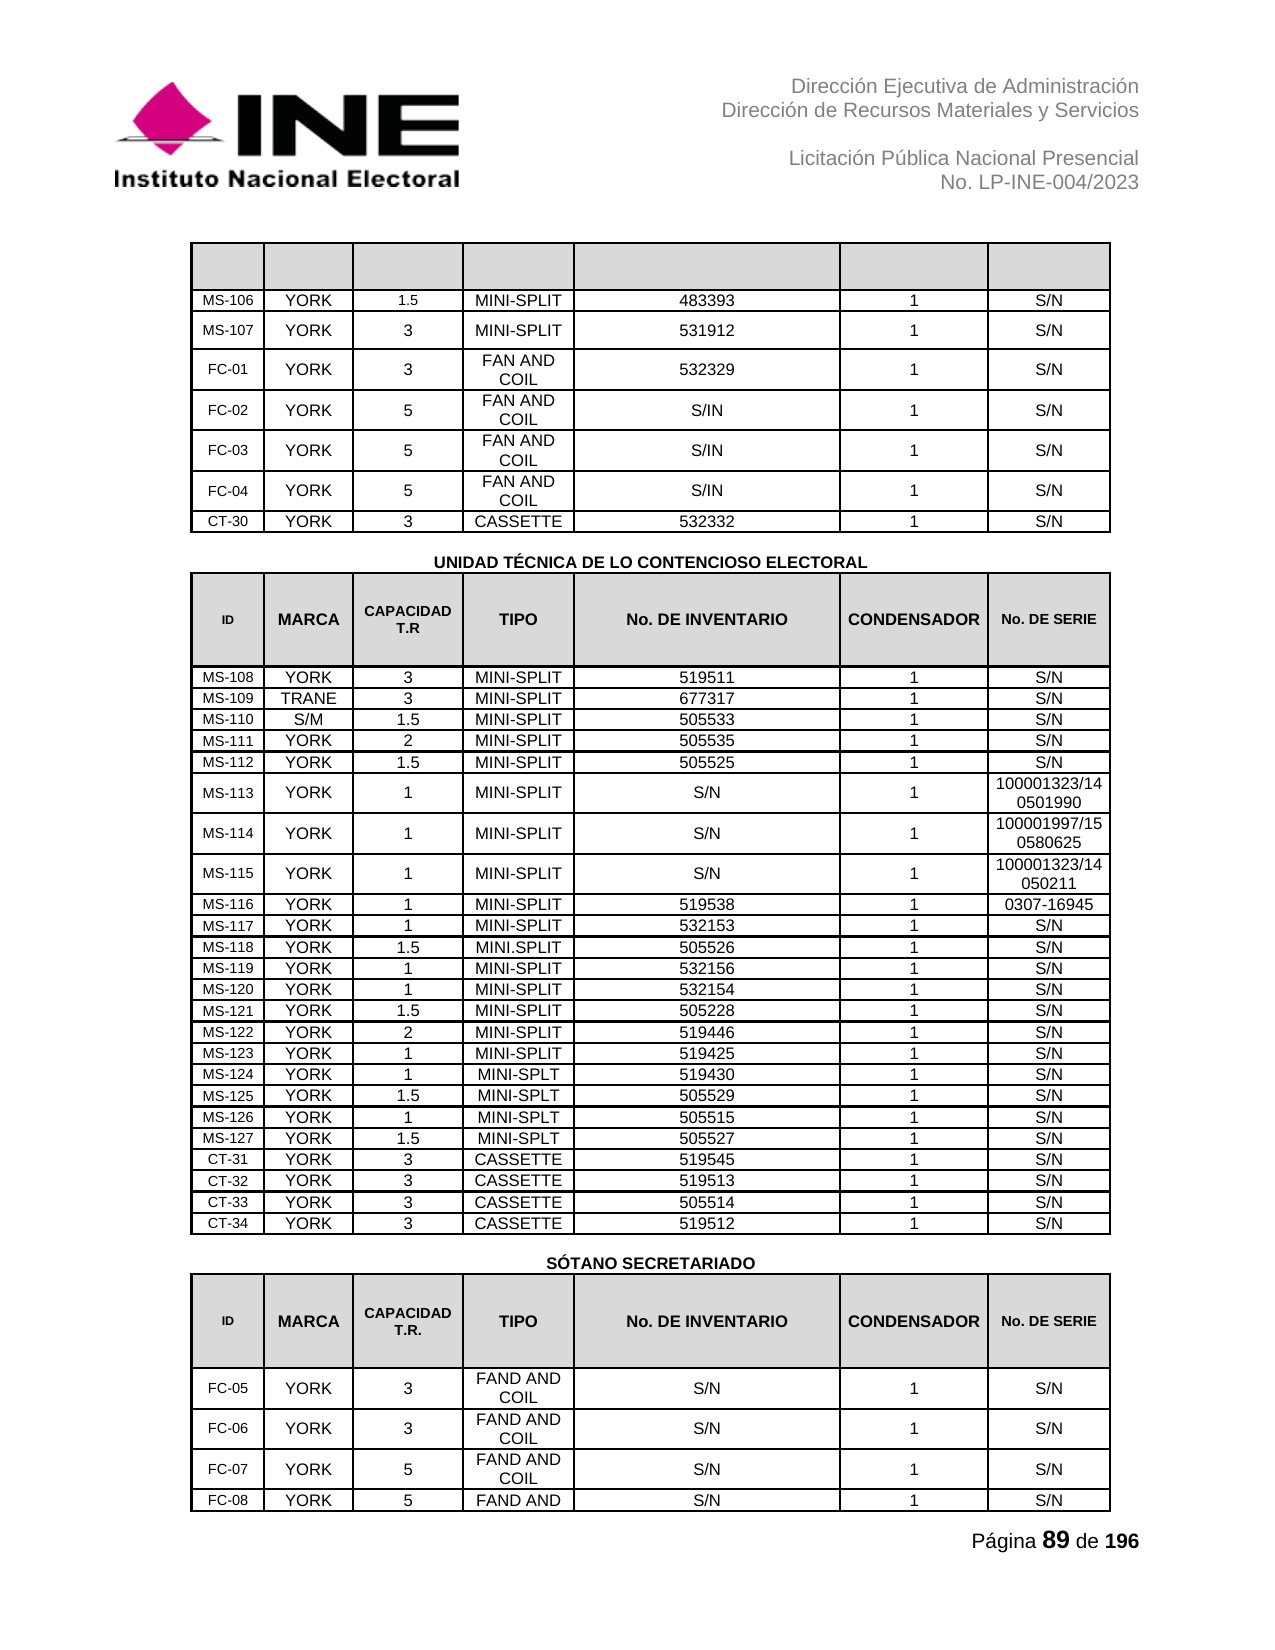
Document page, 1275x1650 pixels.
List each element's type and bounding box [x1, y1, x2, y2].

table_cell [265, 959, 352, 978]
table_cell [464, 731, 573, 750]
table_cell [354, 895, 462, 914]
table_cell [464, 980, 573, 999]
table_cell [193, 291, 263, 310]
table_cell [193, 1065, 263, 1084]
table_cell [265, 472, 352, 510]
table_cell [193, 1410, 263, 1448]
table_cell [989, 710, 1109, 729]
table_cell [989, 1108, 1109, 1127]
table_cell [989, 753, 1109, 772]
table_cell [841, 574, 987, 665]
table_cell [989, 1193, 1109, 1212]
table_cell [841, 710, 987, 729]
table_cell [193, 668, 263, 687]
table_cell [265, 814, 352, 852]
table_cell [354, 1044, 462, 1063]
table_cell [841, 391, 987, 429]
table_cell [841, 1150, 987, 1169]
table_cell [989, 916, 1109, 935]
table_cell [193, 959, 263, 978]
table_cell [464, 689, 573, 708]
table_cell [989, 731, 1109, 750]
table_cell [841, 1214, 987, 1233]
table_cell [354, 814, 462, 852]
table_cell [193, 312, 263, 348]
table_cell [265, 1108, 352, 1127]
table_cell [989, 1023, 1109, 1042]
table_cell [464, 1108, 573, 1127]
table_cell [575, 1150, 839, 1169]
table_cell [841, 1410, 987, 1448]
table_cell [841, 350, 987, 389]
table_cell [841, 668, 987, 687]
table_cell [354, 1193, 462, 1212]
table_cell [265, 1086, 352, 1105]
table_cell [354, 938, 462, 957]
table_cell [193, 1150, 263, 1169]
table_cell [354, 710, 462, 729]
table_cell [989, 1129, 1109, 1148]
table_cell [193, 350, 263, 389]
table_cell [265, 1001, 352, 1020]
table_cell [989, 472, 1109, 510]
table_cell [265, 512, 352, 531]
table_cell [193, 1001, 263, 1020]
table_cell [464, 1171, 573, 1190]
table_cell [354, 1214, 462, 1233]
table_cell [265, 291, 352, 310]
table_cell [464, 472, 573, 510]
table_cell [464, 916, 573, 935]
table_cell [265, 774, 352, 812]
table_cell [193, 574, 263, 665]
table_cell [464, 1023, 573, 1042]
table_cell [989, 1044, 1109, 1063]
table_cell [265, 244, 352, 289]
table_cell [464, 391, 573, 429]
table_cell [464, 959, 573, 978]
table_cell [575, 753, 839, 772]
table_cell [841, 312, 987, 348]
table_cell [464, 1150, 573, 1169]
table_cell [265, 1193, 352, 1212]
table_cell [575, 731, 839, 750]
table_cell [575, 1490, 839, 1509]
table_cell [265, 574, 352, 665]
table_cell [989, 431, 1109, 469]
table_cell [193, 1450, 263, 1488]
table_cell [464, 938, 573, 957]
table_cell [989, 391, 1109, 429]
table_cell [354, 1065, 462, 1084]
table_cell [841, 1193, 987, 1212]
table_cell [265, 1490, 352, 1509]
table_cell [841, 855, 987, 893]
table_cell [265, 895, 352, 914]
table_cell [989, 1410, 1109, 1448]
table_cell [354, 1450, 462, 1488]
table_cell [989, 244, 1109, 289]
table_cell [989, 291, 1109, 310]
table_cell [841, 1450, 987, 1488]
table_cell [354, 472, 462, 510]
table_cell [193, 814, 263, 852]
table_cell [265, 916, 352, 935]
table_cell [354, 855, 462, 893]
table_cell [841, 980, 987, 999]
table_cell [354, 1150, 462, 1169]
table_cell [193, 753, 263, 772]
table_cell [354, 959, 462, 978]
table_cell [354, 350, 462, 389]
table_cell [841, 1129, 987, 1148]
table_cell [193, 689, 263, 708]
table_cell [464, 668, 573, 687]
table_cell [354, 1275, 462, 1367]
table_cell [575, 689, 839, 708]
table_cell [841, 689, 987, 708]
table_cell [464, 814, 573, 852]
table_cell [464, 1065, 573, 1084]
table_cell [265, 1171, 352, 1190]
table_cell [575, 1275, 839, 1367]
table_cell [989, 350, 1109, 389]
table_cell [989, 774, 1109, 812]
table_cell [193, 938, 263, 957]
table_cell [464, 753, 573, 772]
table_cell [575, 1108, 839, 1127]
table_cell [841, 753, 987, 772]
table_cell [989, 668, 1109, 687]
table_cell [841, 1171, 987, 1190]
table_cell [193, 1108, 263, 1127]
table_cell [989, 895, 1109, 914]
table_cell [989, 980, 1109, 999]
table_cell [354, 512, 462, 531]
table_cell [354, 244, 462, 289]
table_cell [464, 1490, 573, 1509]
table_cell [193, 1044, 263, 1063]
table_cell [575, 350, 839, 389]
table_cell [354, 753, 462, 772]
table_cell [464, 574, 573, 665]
picture [115, 82, 459, 187]
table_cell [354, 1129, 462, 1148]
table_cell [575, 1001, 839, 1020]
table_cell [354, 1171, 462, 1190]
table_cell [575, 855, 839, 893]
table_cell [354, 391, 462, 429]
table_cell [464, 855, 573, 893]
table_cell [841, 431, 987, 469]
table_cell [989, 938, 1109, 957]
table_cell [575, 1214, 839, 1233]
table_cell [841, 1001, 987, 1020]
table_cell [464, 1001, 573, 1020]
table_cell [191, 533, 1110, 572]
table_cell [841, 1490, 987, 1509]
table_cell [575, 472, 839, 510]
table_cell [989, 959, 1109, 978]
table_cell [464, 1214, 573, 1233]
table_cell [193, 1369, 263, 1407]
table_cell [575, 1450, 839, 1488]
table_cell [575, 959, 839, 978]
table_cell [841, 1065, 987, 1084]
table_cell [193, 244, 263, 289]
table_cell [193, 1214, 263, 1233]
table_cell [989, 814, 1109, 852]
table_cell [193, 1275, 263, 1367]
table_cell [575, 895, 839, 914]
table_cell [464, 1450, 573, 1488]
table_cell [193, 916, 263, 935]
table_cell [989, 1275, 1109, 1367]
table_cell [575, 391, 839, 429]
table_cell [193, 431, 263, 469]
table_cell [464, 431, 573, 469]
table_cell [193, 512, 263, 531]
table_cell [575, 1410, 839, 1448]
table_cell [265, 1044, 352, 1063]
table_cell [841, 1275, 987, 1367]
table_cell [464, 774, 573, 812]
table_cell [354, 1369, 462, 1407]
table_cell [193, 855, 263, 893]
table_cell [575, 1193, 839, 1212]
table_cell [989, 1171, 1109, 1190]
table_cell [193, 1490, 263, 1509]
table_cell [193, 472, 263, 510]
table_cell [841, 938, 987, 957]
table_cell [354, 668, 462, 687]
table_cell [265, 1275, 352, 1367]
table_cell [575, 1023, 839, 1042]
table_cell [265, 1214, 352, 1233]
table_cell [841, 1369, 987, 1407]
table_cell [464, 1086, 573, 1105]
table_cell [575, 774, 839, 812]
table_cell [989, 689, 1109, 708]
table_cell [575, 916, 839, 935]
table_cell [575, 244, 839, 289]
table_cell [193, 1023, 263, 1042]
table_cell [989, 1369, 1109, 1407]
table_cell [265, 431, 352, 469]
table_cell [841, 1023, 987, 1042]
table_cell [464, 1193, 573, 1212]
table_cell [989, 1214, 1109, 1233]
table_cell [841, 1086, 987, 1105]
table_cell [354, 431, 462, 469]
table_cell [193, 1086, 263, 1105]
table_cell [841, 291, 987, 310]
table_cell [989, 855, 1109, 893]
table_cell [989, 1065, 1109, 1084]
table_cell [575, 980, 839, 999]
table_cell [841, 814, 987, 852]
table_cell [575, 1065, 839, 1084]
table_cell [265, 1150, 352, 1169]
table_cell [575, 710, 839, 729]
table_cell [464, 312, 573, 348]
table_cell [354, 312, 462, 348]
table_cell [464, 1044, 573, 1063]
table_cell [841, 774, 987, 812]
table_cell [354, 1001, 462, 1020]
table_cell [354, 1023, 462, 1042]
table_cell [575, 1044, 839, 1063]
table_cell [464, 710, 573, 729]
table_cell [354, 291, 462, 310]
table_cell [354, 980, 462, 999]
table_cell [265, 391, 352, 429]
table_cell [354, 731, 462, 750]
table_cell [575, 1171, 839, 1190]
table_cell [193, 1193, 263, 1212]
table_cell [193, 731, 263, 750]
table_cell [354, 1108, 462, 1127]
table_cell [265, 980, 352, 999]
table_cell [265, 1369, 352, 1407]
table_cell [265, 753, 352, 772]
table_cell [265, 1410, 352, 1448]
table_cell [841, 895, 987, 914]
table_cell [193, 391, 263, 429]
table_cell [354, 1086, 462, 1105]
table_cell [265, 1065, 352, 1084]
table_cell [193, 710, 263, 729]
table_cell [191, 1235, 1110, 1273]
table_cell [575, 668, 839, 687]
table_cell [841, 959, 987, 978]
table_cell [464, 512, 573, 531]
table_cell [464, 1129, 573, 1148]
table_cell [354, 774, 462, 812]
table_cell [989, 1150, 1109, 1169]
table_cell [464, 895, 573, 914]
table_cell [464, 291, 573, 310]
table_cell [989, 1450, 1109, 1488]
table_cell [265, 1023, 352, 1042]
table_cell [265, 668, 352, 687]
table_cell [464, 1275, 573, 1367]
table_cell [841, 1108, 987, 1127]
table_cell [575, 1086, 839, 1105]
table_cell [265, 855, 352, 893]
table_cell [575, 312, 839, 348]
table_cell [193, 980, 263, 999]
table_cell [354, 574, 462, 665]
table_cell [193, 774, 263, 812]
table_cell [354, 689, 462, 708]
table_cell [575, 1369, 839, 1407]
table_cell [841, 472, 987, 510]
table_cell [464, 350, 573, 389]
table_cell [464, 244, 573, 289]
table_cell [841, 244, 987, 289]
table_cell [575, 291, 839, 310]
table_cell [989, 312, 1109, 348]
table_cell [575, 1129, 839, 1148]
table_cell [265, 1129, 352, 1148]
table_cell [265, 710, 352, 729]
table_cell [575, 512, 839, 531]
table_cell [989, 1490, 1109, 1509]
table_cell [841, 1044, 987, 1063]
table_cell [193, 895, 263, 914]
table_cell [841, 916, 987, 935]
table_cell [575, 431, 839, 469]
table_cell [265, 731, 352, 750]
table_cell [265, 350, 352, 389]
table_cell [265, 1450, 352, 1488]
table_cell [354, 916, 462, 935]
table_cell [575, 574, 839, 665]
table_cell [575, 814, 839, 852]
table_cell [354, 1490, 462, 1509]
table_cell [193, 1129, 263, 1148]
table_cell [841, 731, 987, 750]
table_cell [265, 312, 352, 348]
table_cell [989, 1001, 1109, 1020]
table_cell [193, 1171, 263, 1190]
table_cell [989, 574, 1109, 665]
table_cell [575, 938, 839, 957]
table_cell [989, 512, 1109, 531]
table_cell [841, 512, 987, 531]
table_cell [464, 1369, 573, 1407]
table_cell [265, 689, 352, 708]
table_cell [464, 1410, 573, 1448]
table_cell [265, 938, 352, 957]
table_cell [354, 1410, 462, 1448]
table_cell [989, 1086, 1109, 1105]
